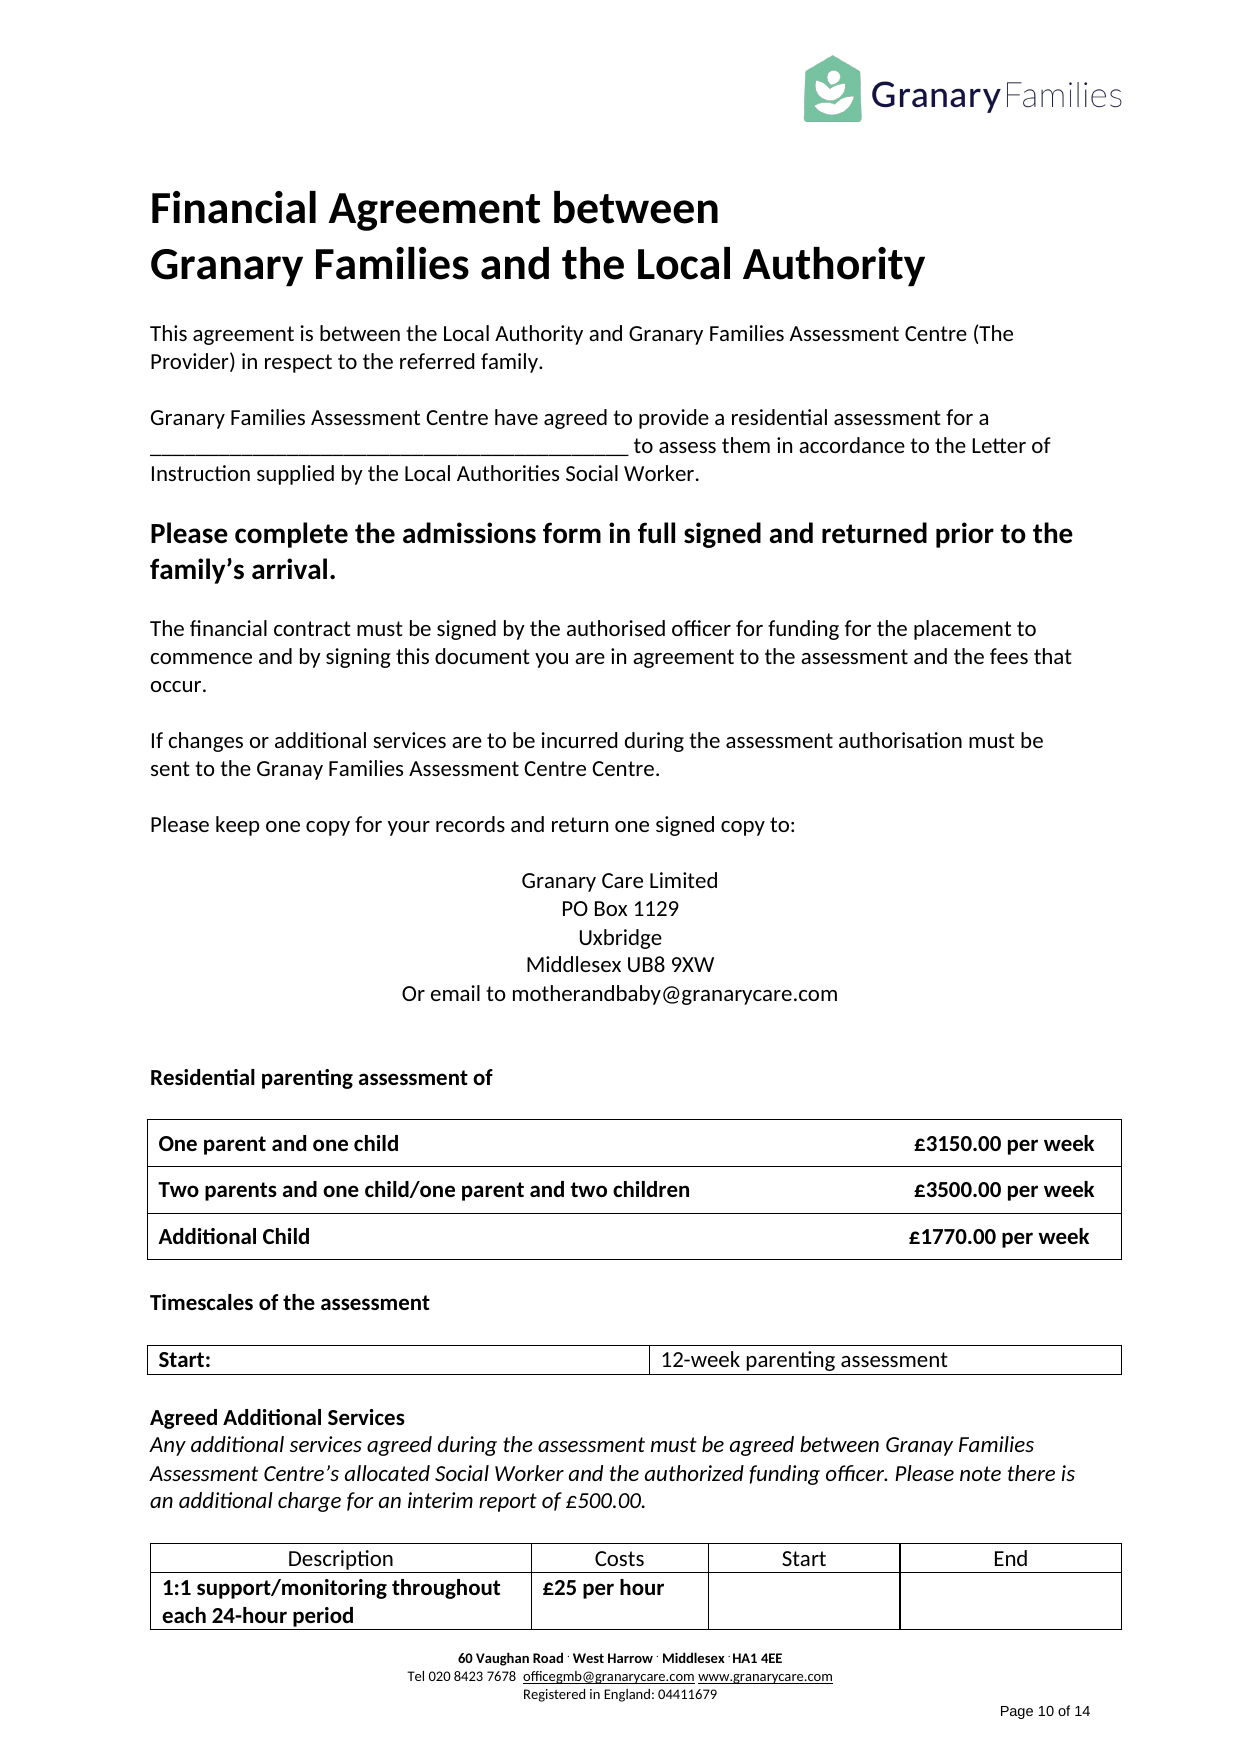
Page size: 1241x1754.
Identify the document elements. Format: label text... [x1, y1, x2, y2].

text The financial contract must be signed by the authorised officer for funding for the placement to commence and by signing this document you are in agreement to the assessment and the fees that occur. [150, 614, 1090, 698]
text Timescales of the assessment [150, 1288, 1090, 1316]
table_header Start [709, 1544, 899, 1572]
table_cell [151, 1573, 531, 1629]
table_header End [901, 1544, 1121, 1572]
text Please complete the admissions form in full signed and returned prior to the family’s arrival. [150, 515, 1090, 586]
table_header Description [151, 1544, 531, 1572]
text This agreement is between the Local Authority and Granary Families Assessment Centre (The Provider) in respect to the referred family. [150, 319, 1090, 375]
text Uxbridge [150, 923, 1090, 951]
text Residential parenting assessment of [150, 1063, 1090, 1091]
table_cell [709, 1573, 899, 1629]
text Middlesex UB8 9XW [150, 951, 1090, 979]
table_cell Additional Child £1770.00 per week [148, 1214, 1121, 1259]
text Granary Care Limited [150, 867, 1090, 894]
text If changes or additional services are to be incurred during the assessment authorisation must be sent to the Granay Families Assessment Centre Centre. [150, 726, 1090, 782]
table_cell £25 per hour [532, 1573, 708, 1629]
table_cell [901, 1573, 1121, 1629]
table_header 12-week parenting assessment [650, 1346, 1121, 1373]
table_header One parent and one child £3150.00 per week [148, 1120, 1121, 1166]
table_header Costs [532, 1544, 708, 1572]
text PO Box 1129 [150, 894, 1090, 923]
text Agreed Additional Services [150, 1403, 1090, 1431]
text Granary Families and the Local Authority [150, 235, 1090, 291]
text Or email to motherandbaby@granarycare.com [150, 979, 1090, 1007]
text Granary Families Assessment Centre have agreed to provide a residential assessment for a [150, 403, 1090, 431]
picture [792, 51, 1137, 125]
text __________________________________________ to assess them in accordance to the Letter of Instruction supplied by the Local Authorities Social Worker. [150, 431, 1090, 487]
table_cell Two parents and one child/one parent and two children £3500.00 per week [148, 1167, 1121, 1212]
text Please keep one copy for your records and return one signed copy to: [150, 811, 1090, 838]
text Financial Agreement between [150, 179, 1090, 235]
text Any additional services agreed during the assessment must be agreed between Granay Families Assessment Centre’s allocated Social Worker and the authorized funding officer. Please note there is an additional charge for an interim report of £500.00. [150, 1431, 1090, 1515]
table_header Start: [148, 1346, 649, 1373]
